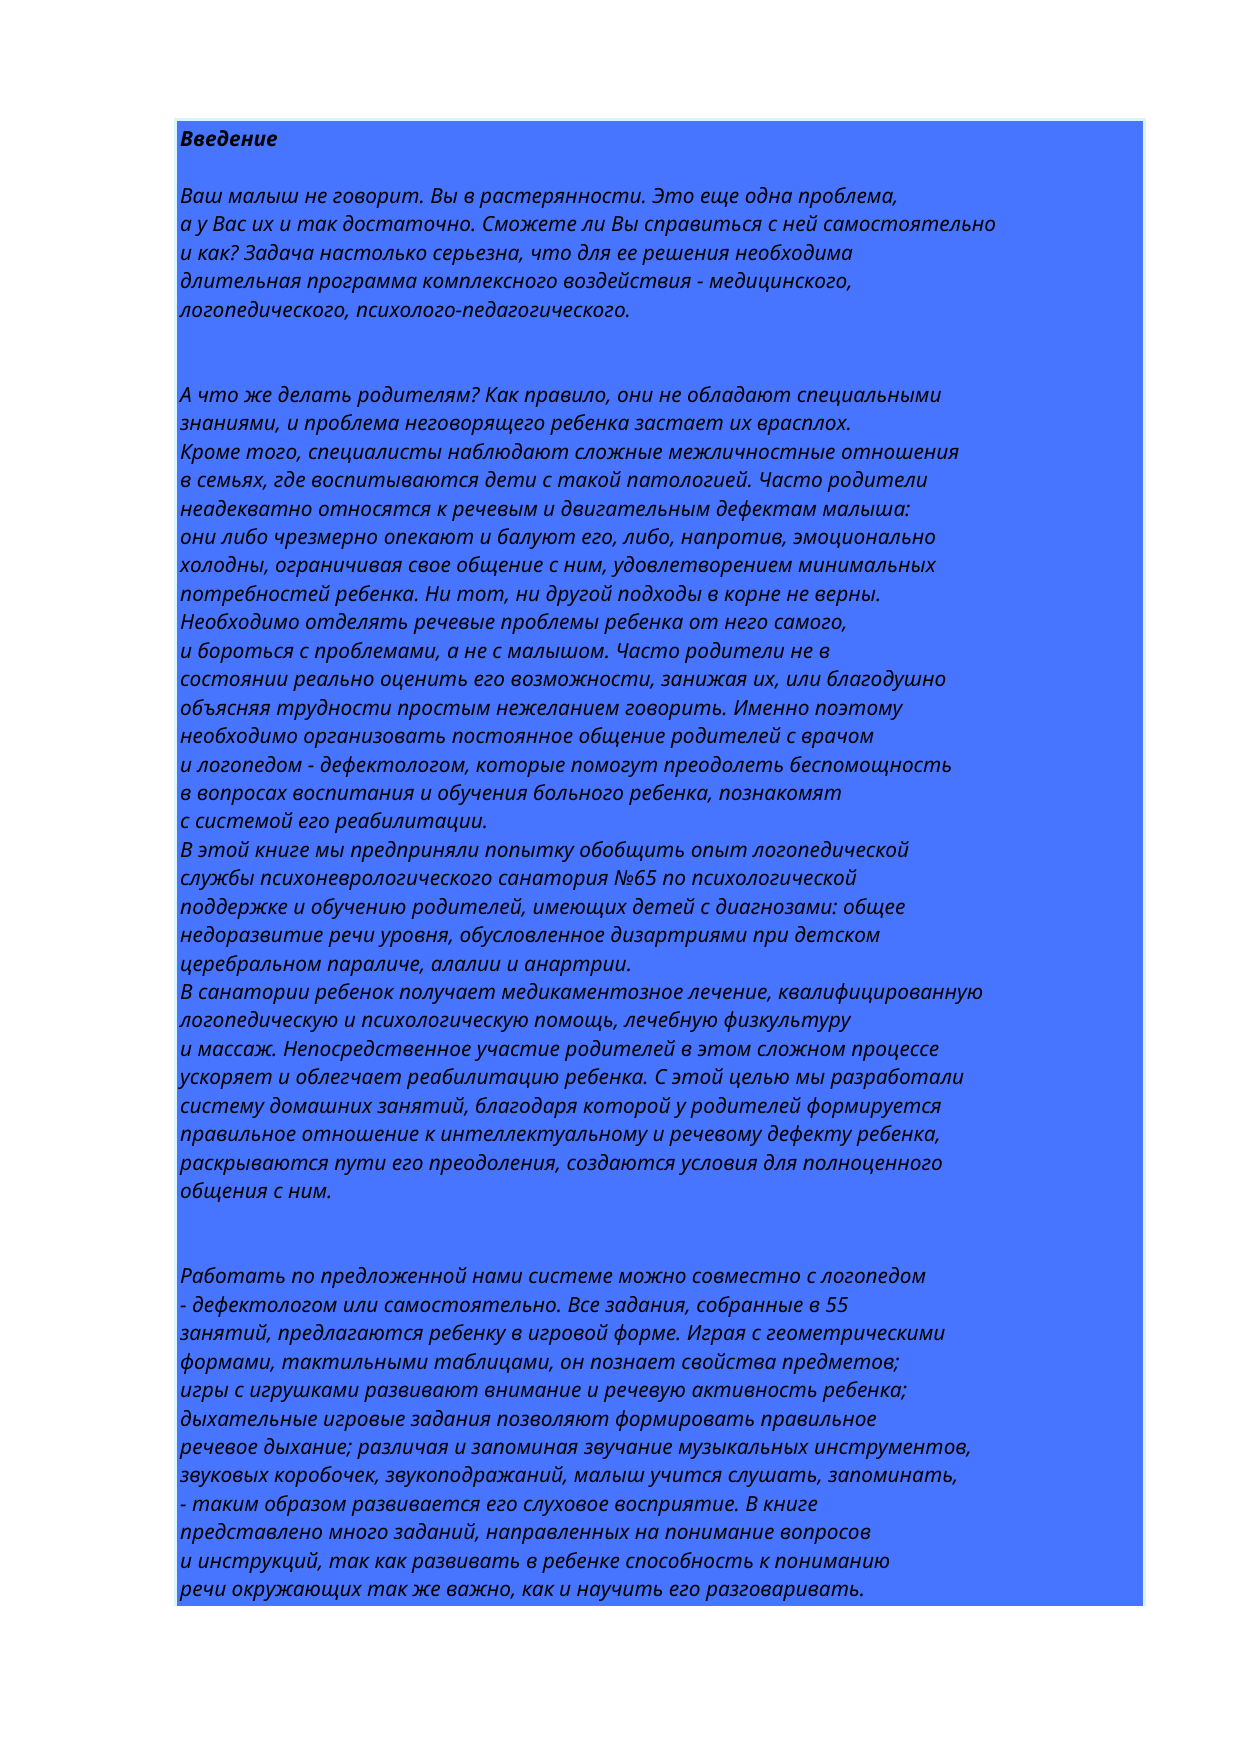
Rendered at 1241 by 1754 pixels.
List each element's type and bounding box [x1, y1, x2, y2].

table_header [177, 121, 1143, 1606]
